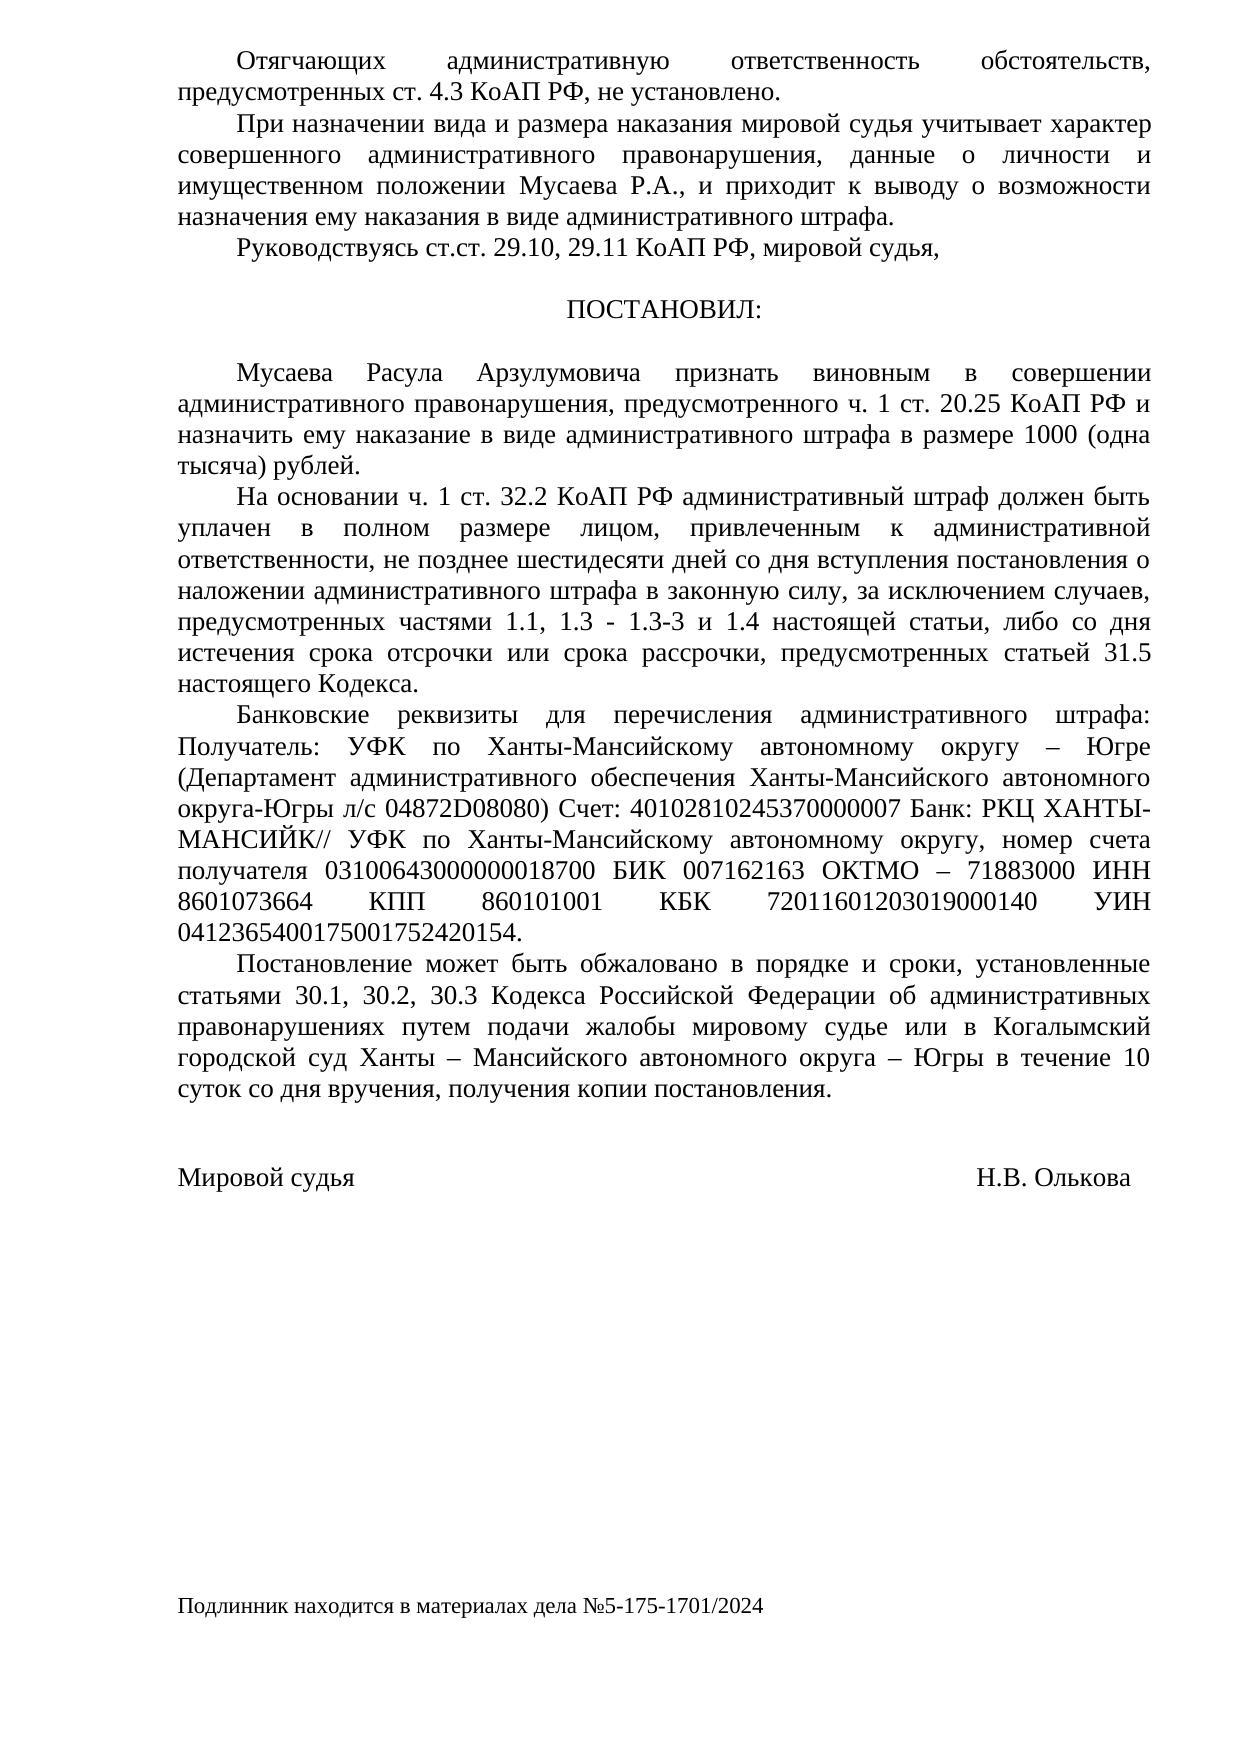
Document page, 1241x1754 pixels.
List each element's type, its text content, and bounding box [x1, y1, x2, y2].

text Постановление может быть обжаловано в порядке и сроки, установленные статьями 30.1, 30.2, 30.3 Кодекса Российской Федерации об административных правонарушениях путем подачи жалобы мировому судье или в Когалымский городской суд Ханты – Мансийского автономного округа – Югры в течение 10 суток со дня вручения, получения копии постановления. [177, 948, 1152, 1103]
text Мусаева Расула Арзулумовича признать виновным в совершении административного правонарушения, предусмотренного ч. 1 ст. 20.25 КоАП РФ и назначить ему наказание в виде административного штрафа в размере 1000 (одна тысяча) рублей. [177, 356, 1152, 480]
text На основании ч. 1 ст. 32.2 КоАП РФ административный штраф должен быть уплачен в полном размере лицом, привлеченным к административной ответственности, не позднее шестидесяти дней со дня вступления постановления о наложении административного штрафа в законную силу, за исключением случаев, предусмотренных частями 1.1, 1.3 - 1.3-3 и 1.4 настоящей статьи, либо со дня истечения срока отсрочки или срока рассрочки, предусмотренных статьей 31.5 настоящего Кодекса. [177, 480, 1152, 698]
text При назначении вида и размера наказания мировой судья учитывает характер совершенного административного правонарушения, данные о личности и имущественном положении Мусаева Р.А., и приходит к выводу о возможности назначения ему наказания в виде административного штрафа. [177, 107, 1152, 231]
text Банковские реквизиты для перечисления административного штрафа: Получатель: УФК по Ханты-Мансийскому автономному округу – Югре (Департамент административного обеспечения Ханты-Мансийского автономного округа-Югры л/с 04872D08080) Счет: 40102810245370000007 Банк: РКЦ ХАНТЫ-МАНСИЙК// УФК по Ханты-Мансийскому автономному округу, номер счета получателя 03100643000000018700 БИК 007162163 ОКТМО – 71883000 ИНН 8601073664 КПП 860101001 КБК 72011601203019000140 УИН 0412365400175001752420154. [177, 698, 1152, 948]
text ПОСТАНОВИЛ: [177, 293, 1152, 325]
text Мировой судья Н.В. Олькова [177, 1161, 1152, 1192]
text Руководствуясь ст.ст. 29.10, 29.11 КоАП РФ, мировой судья, [177, 231, 1152, 262]
text Подлинник находится в материалах дела №5-175-1701/2024 [177, 1592, 1152, 1618]
text Отягчающих административную ответственность обстоятельств, предусмотренных ст. 4.3 КоАП РФ, не установлено. [177, 44, 1152, 107]
